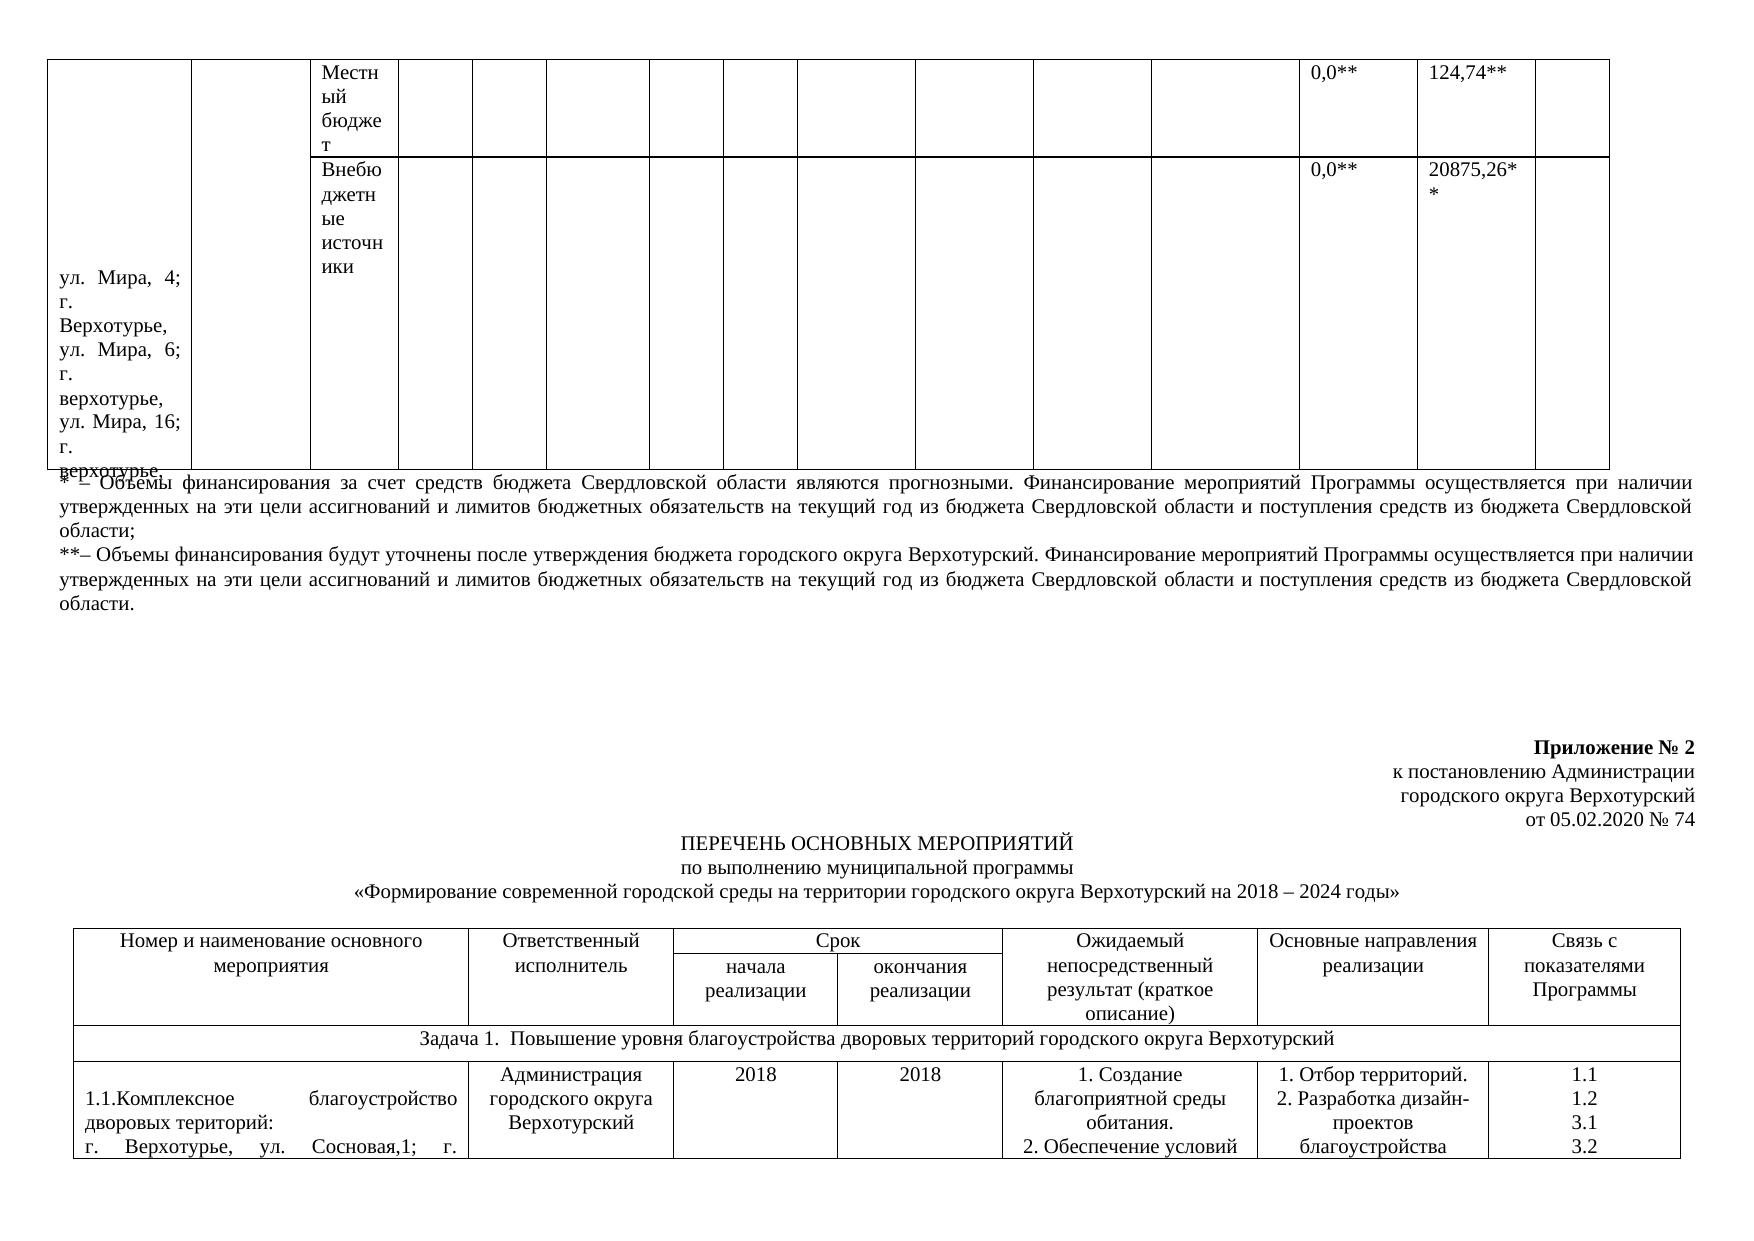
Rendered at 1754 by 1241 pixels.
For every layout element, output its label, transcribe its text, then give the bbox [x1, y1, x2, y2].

table_cell [399, 158, 472, 469]
table_cell 0,0** [1300, 158, 1417, 469]
table_cell [1152, 60, 1299, 156]
table_header Номер и наименование основного мероприятия [74, 929, 468, 1025]
table_cell [547, 158, 649, 469]
table_cell [399, 60, 472, 156]
table_cell Местный бюджет [311, 60, 398, 156]
table_cell [547, 60, 649, 156]
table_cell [1258, 1062, 1488, 1158]
table_cell [650, 60, 723, 156]
table_cell 1.1 1.2 3.1 3.2 [1489, 1062, 1680, 1158]
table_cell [1003, 1062, 1257, 1158]
text городского округа Верхотурский [59, 783, 1695, 807]
text ПЕРЕЧЕНЬ ОСНОВНЫХ МЕРОПРИЯТИЙ [59, 831, 1695, 855]
table_cell [473, 158, 546, 469]
table_cell [1034, 60, 1151, 156]
table_cell [916, 158, 1033, 469]
table_cell [724, 158, 797, 469]
table_cell Внебюджетные источники [311, 158, 398, 469]
text Приложение № 2 [59, 735, 1695, 759]
table_cell 124,74** [1418, 60, 1535, 156]
table_header Ожидаемый непосредственный результат (краткое описание) [1003, 929, 1257, 1025]
table_cell [798, 158, 915, 469]
table_cell 20875,26** [1418, 158, 1535, 469]
table_header Ответственный исполнитель [469, 929, 673, 1025]
table_cell окончания реализации [838, 954, 1002, 1025]
text к постановлению Администрации [59, 759, 1695, 783]
table_cell [1152, 158, 1299, 469]
table_cell [650, 158, 723, 469]
text «Формирование современной городской среды на территории городского округа Верхотурский на 2018 – 2024 годы» [59, 879, 1695, 903]
table_cell начала реализации [674, 954, 837, 1025]
table_header Основные направления реализации [1258, 929, 1488, 1025]
table_cell [1536, 158, 1609, 469]
table_header Срок [674, 929, 1002, 952]
table_cell 0,0** [1300, 60, 1417, 156]
table_cell [916, 60, 1033, 156]
table_cell 2018 [674, 1062, 837, 1158]
table_header Связь с показателями Программы [1489, 929, 1680, 1025]
table_cell [724, 60, 797, 156]
text по выполнению муниципальной программы [59, 855, 1695, 879]
text **– Объемы финансирования будут уточнены после утверждения бюджета городского округа Верхотурский. Финансирование мероприятий Программы осуществляется при наличии утвержденных на эти цели ассигнований и лимитов бюджетных обязательств на текущий год из бюджета Свердловской области и поступления средств из бюджета Свердловской области. [59, 542, 1695, 614]
table_cell 2018 [838, 1062, 1002, 1158]
table_cell [473, 60, 546, 156]
table_cell [1034, 158, 1151, 469]
table_cell Задача 1. Повышение уровня благоустройства дворовых территорий городского округа Верхотурский [74, 1026, 1680, 1061]
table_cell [74, 1062, 468, 1158]
table_cell [798, 60, 915, 156]
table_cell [469, 1062, 673, 1158]
text * – Объемы финансирования за счет средств бюджета Свердловской области являются прогнозными. Финансирование мероприятий Программы осуществляется при наличии утвержденных на эти цели ассигнований и лимитов бюджетных обязательств на текущий год из бюджета Свердловской области и поступления средств из бюджета Свердловской области; [59, 470, 1695, 542]
table_cell [1536, 60, 1609, 156]
text от 05.02.2020 № 74 [59, 807, 1695, 831]
